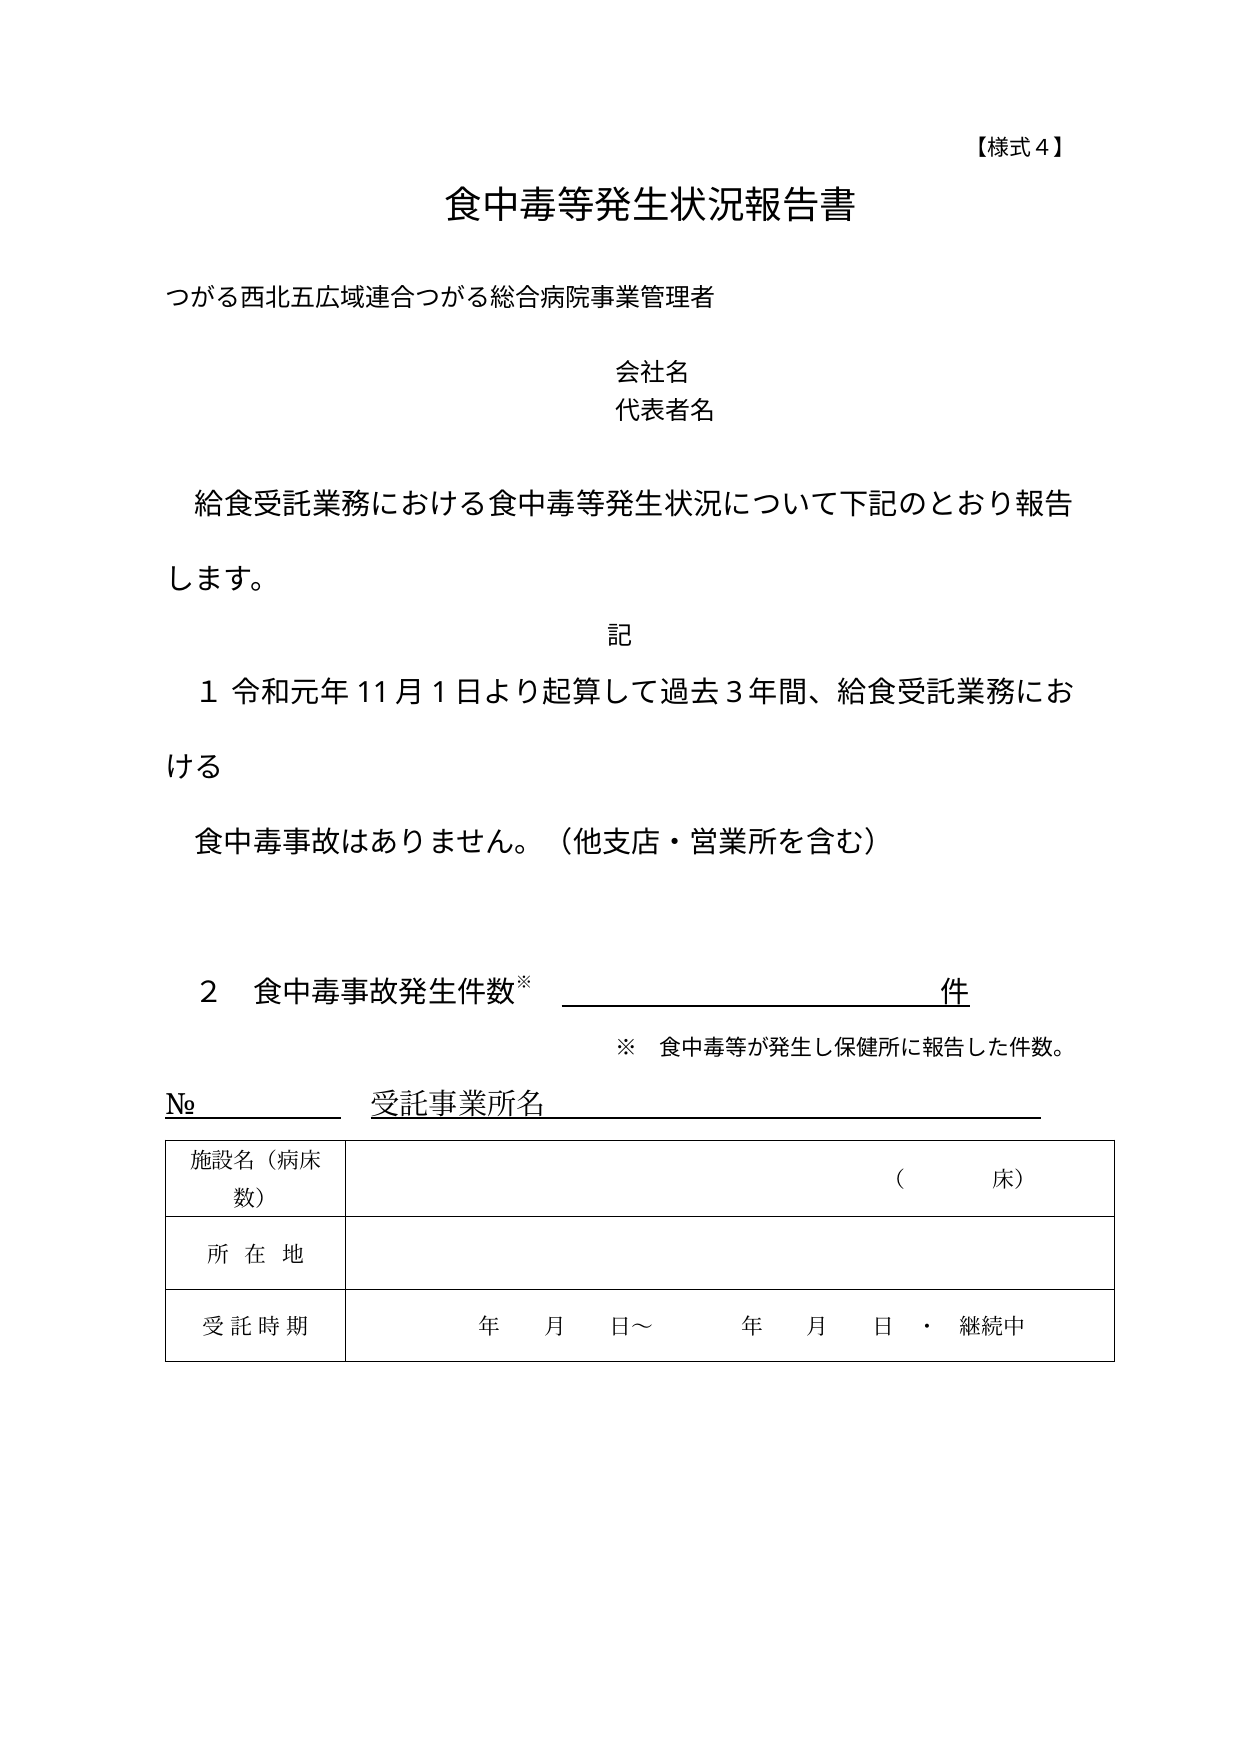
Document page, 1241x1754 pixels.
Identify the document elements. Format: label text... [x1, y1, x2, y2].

text 給食受託業務における食中毒等発生状況について下記のとおり報告します。 [165, 464, 1075, 614]
text つがる西北五広域連合つがる総合病院事業管理者 [165, 277, 1075, 314]
text １ 令和元年11月1日より起算して過去3年間、給食受託業務における [165, 652, 1075, 802]
table_cell 年 月 日～ 年 月 日 ・ 継続中 [346, 1290, 1114, 1361]
text № 受託事業所名 [165, 1064, 1075, 1139]
text 食中毒事故はありません。（他支店・営業所を含む） [165, 802, 1075, 877]
text 会社名 [165, 352, 1075, 389]
text 食中毒等発生状況報告書 [184, 164, 1075, 239]
text 【様式４】 [165, 127, 1075, 164]
text ※ 食中毒等が発生し保健所に報告した件数。 [165, 1027, 1075, 1064]
table_header （ 床） [346, 1141, 1114, 1216]
table_cell 所在地 [166, 1217, 345, 1288]
text ２ 食中毒事故発生件数※ 件 [165, 952, 1075, 1027]
text 代表者名 [165, 389, 1075, 427]
table_cell [346, 1217, 1114, 1288]
text 記 [165, 614, 1075, 652]
table_header 施設名（病床数） [166, 1141, 345, 1216]
table_cell 受託時期 [166, 1290, 345, 1361]
